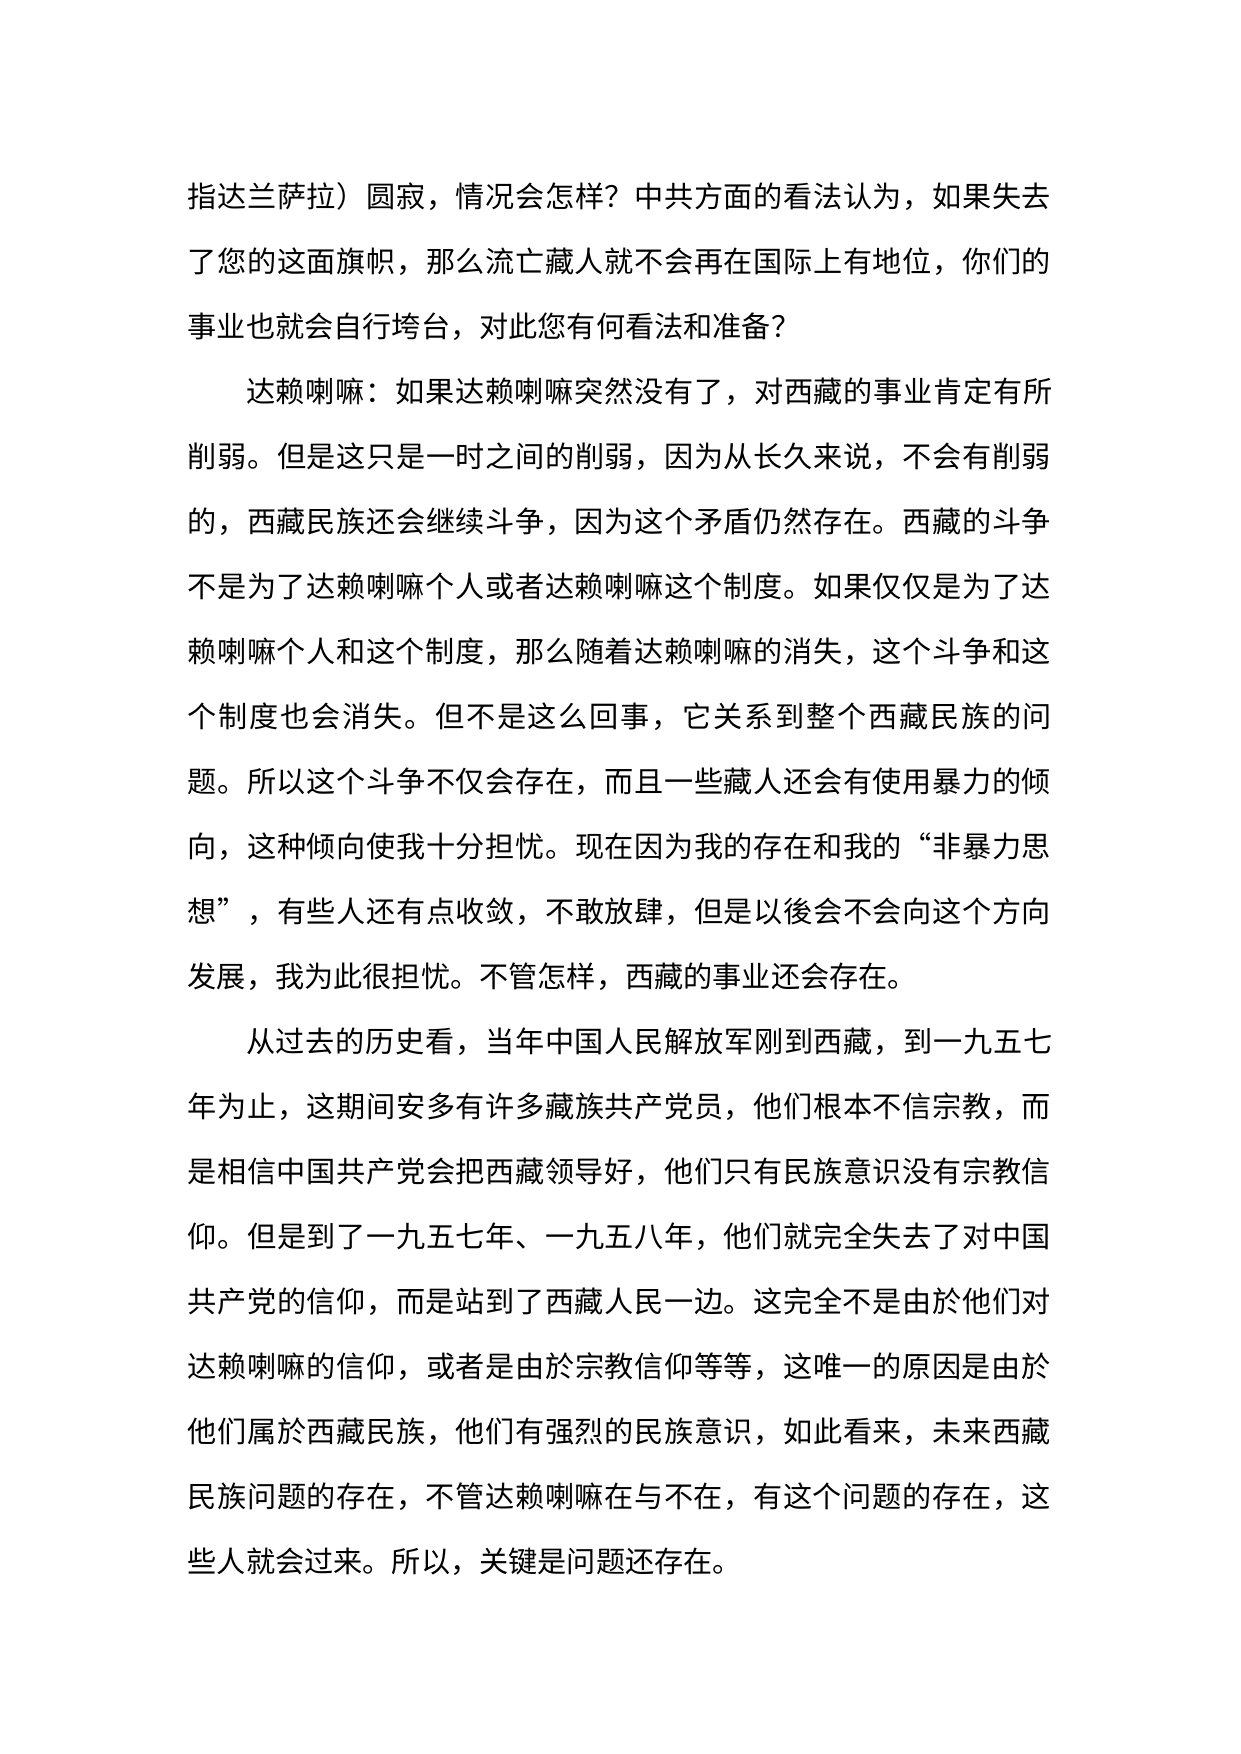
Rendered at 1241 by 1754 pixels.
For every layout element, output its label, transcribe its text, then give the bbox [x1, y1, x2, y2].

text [187, 162, 1053, 357]
text 从过去的历史看，当年中国人民解放军刚到西藏，到一九五七年为止，这期间安多有许多藏族共产党员，他们根本不信宗教，而是相信中国共产党会把西藏领导好，他们只有民族意识没有宗教信仰。但是到了一九五七年、一九五八年，他们就完全失去了对中国共产党的信仰，而是站到了西藏人民一边。这完全不是由於他们对达赖喇嘛的信仰，或者是由於宗教信仰等等，这唯一的原因是由於他们属於西藏民族，他们有强烈的民族意识，如此看来，未来西藏民族问题的存在，不管达赖喇嘛在与不在，有这个问题的存在，这些人就会过来。所以，关键是问题还存在。 [187, 1007, 1053, 1592]
text 达赖喇嘛：如果达赖喇嘛突然没有了，对西藏的事业肯定有所削弱。但是这只是一时之间的削弱，因为从长久来说，不会有削弱的，西藏民族还会继续斗争，因为这个矛盾仍然存在。西藏的斗争不是为了达赖喇嘛个人或者达赖喇嘛这个制度。如果仅仅是为了达赖喇嘛个人和这个制度，那么随着达赖喇嘛的消失，这个斗争和这个制度也会消失。但不是这么回事，它关系到整个西藏民族的问题。所以这个斗争不仅会存在，而且一些藏人还会有使用暴力的倾向，这种倾向使我十分担忧。现在因为我的存在和我的“非暴力思想”，有些人还有点收敛，不敢放肆，但是以後会不会向这个方向发展，我为此很担忧。不管怎样，西藏的事业还会存在。 [187, 357, 1053, 1007]
